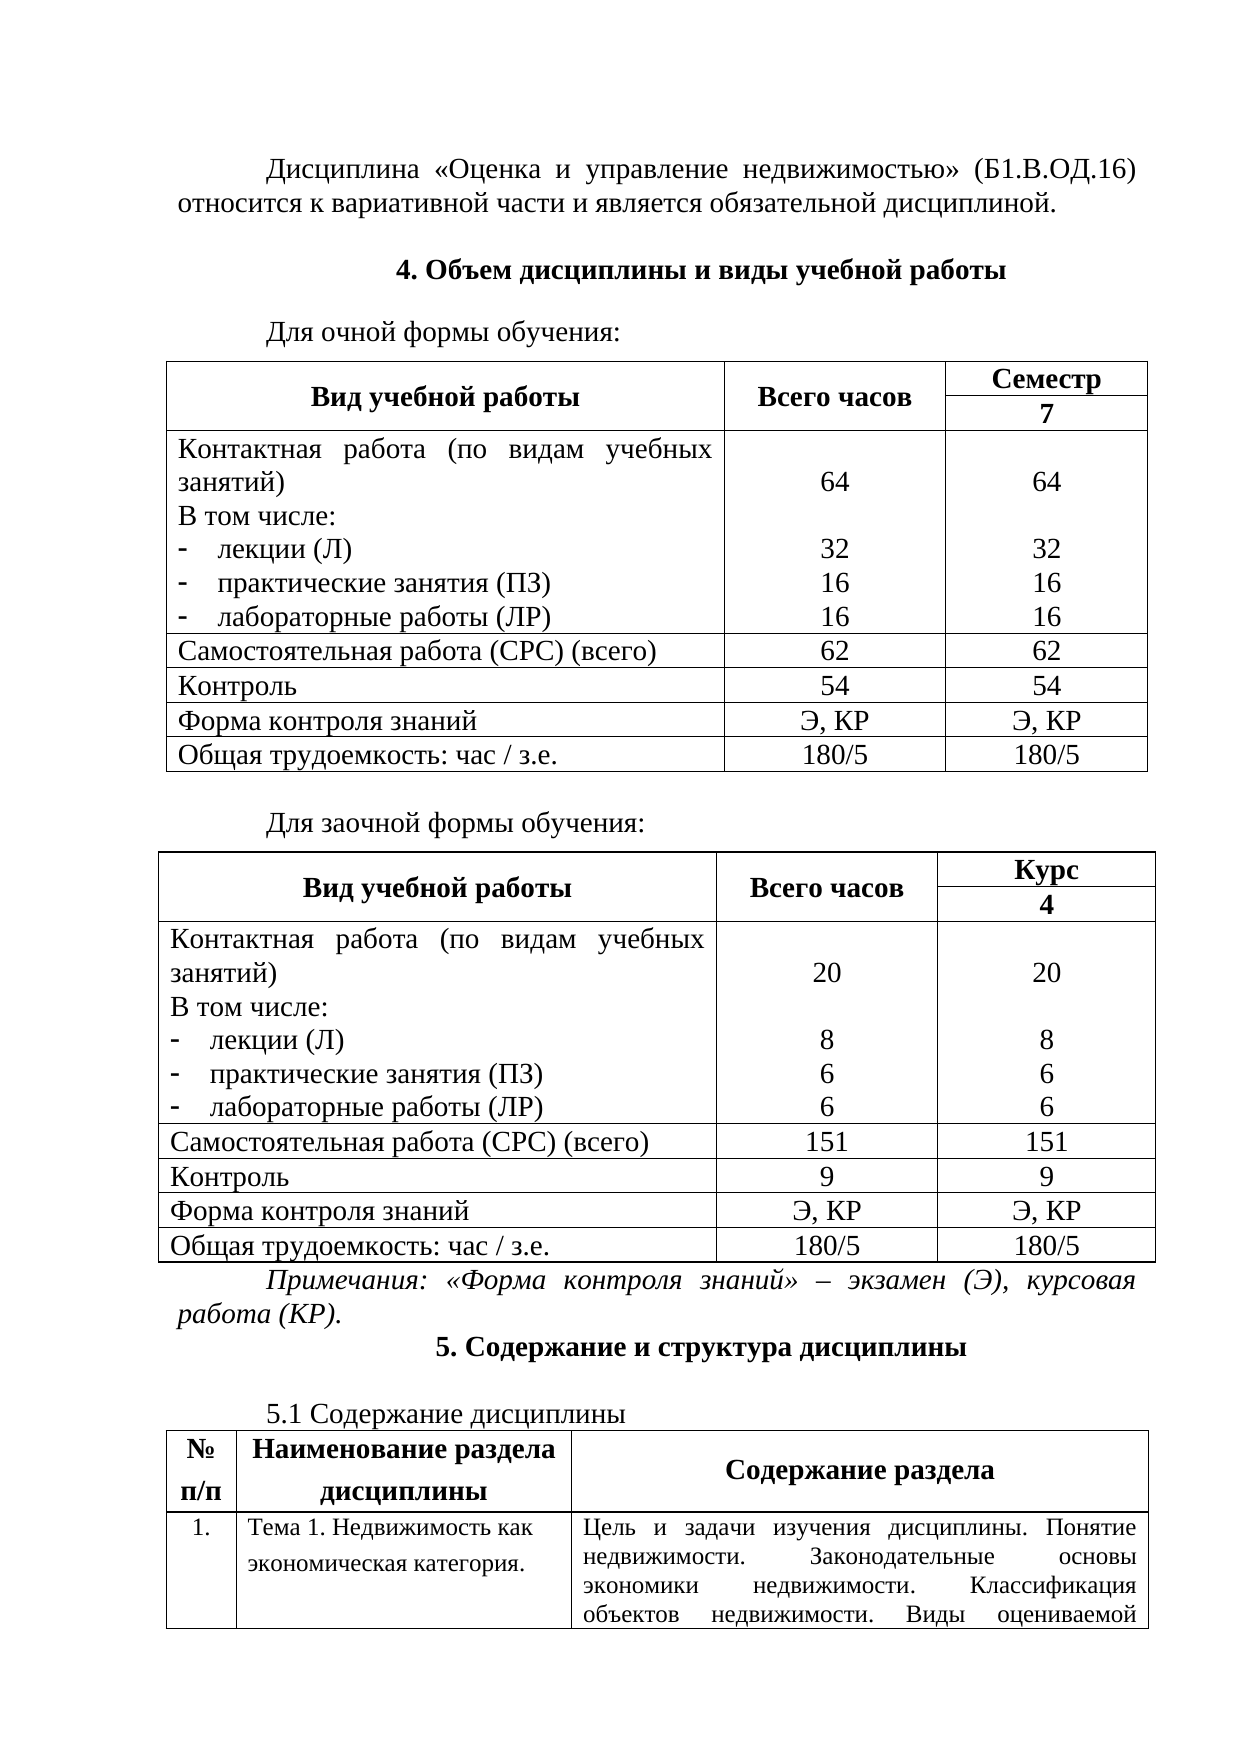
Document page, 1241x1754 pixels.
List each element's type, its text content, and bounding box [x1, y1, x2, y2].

table_cell 180/5 [946, 737, 1147, 771]
table_cell Самостоятельная работа (СРС) (всего) [167, 634, 724, 667]
table_header № п/п [167, 1431, 236, 1511]
table_cell 64 32 16 16 [725, 431, 945, 632]
table_cell Контактная работа (по видам учебных занятий) В том числе: лекции (Л) практические занятия (ПЗ) лабораторные работы (ЛР) [167, 431, 724, 632]
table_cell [572, 1513, 1148, 1627]
table_cell Самостоятельная работа (СРС) (всего) [159, 1124, 716, 1158]
table_cell Контроль [167, 668, 724, 702]
table_cell 180/5 [725, 737, 945, 771]
table_cell 180/5 [717, 1228, 937, 1261]
table_cell 54 [725, 668, 945, 702]
table_cell 20 8 6 6 [938, 922, 1155, 1123]
text 4. Объем дисциплины и виды учебной работы [177, 252, 1137, 286]
table_cell Форма контроля знаний [167, 703, 724, 736]
table_cell 54 [946, 668, 1147, 702]
table_cell 180/5 [938, 1228, 1155, 1261]
table_cell 64 32 16 16 [946, 431, 1147, 632]
table_cell 9 [938, 1159, 1155, 1192]
table_cell 9 [717, 1159, 937, 1192]
table_cell Э, КР [717, 1193, 937, 1227]
table_header Курс [938, 853, 1155, 886]
table_header Вид учебной работы [167, 362, 724, 430]
table_cell 151 [938, 1124, 1155, 1158]
table_cell Э, КР [938, 1193, 1155, 1227]
table_cell 4 [938, 887, 1155, 921]
table_cell 20 8 6 6 [717, 922, 937, 1123]
table_cell Форма контроля знаний [159, 1193, 716, 1227]
table_header Наименование раздела дисциплины [237, 1431, 571, 1511]
text Для заочной формы обучения: [177, 805, 1137, 839]
table_cell Э, КР [725, 703, 945, 736]
text 5. Содержание и структура дисциплины [177, 1329, 1137, 1363]
table_cell Контактная работа (по видам учебных занятий) В том числе: лекции (Л) практические занятия (ПЗ) лабораторные работы (ЛР) [159, 922, 716, 1123]
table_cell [237, 1513, 571, 1627]
text Дисциплина «Оценка и управление недвижимостью» (Б1.В.ОД.16) относится к вариативной части и является обязательной дисциплиной. [177, 152, 1137, 219]
table_cell Контроль [159, 1159, 716, 1192]
table_cell 62 [946, 634, 1147, 667]
table_header Содержание раздела [572, 1431, 1148, 1511]
table_header Всего часов [717, 853, 937, 921]
table_header Вид учебной работы [159, 853, 716, 921]
table_header Всего часов [725, 362, 945, 430]
table_cell Общая трудоемкость: час / з.е. [167, 737, 724, 771]
table_cell Э, КР [946, 703, 1147, 736]
table_cell 1. [167, 1513, 236, 1627]
table_header Семестр [946, 362, 1147, 395]
text 5.1 Содержание дисциплины [177, 1397, 1137, 1430]
text Для очной формы обучения: [177, 314, 1137, 348]
table_cell 151 [717, 1124, 937, 1158]
table_cell 7 [946, 396, 1147, 430]
text Примечания: «Форма контроля знаний» – экзамен (Э), курсовая работа (КР). [177, 1263, 1137, 1329]
table_cell Общая трудоемкость: час / з.е. [159, 1228, 716, 1261]
table_cell 62 [725, 634, 945, 667]
